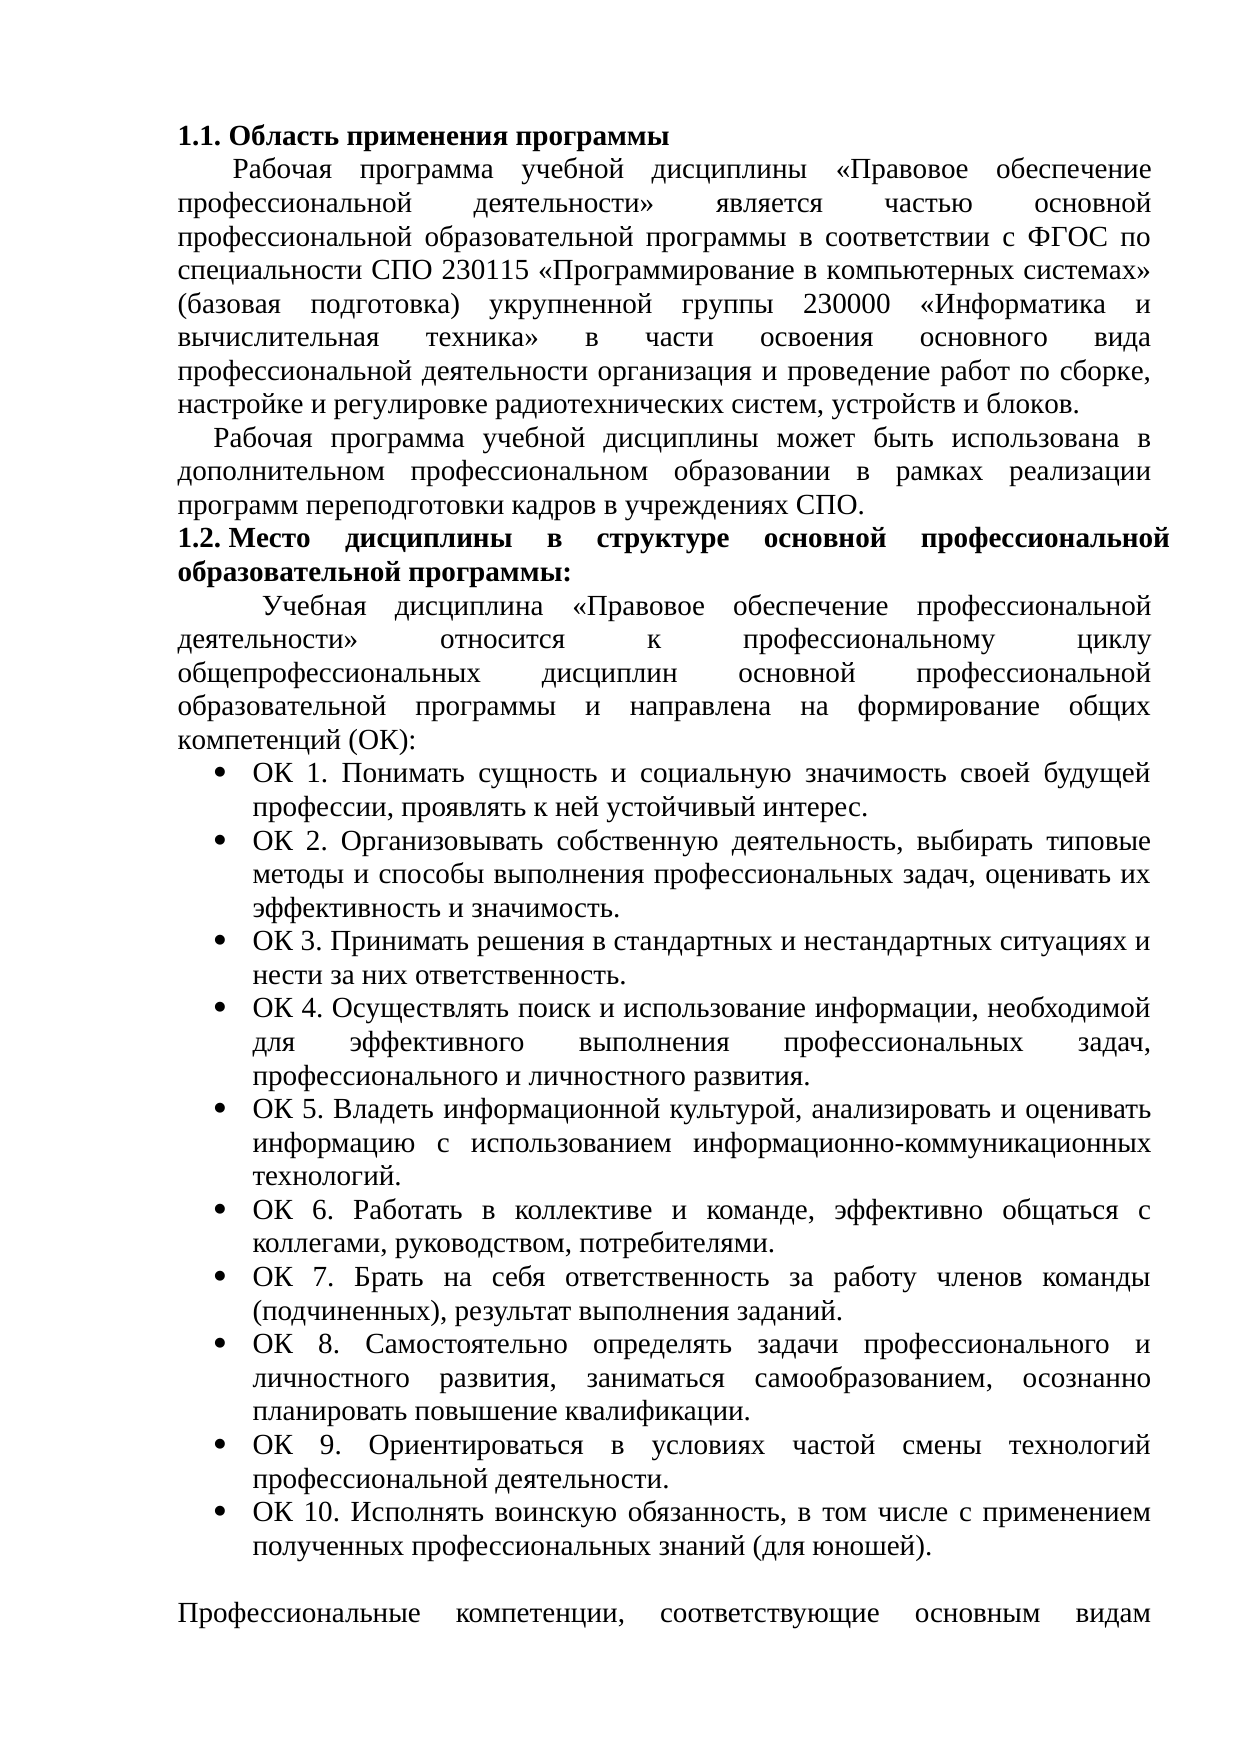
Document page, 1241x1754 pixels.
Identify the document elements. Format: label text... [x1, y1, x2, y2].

list ОК 1. Понимать сущность и социальную значимость своей будущей профессии, проявлять к ней устойчивый интерес. [215, 755, 1152, 823]
list ОК 8. Самостоятельно определять задачи профессионального и личностного развития, заниматься самообразованием, осознанно планировать повышение квалификации. [215, 1326, 1152, 1427]
list ОК 2. Организовывать собственную деятельность, выбирать типовые методы и способы выполнения профессиональных задач, оценивать их эффективность и значимость. [215, 823, 1152, 923]
list ОК 9. Ориентироваться в условиях частой смены технологий профессиональной деятельности. [215, 1427, 1152, 1494]
text 1.2. Место дисциплины в структуре основной профессиональной образовательной программы: [177, 521, 1171, 588]
list ОК 3. Принимать решения в стандартных и нестандартных ситуациях и нести за них ответственность. [215, 923, 1152, 991]
text 1.1. Область применения программы [177, 118, 1152, 152]
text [177, 1595, 1152, 1628]
list ОК 4. Осуществлять поиск и использование информации, необходимой для эффективного выполнения профессиональных задач, профессионального и личностного развития. [215, 991, 1152, 1091]
list ОК 6. Работать в коллективе и команде, эффективно общаться с коллегами, руководством, потребителями. [215, 1192, 1152, 1259]
list ОК 10. Исполнять воинскую обязанность, в том числе с применением полученных профессиональных знаний (для юношей). [215, 1494, 1152, 1561]
text Рабочая программа учебной дисциплины «Правовое обеспечение профессиональной деятельности» является частью основной профессиональной образовательной программы в соответствии с ФГОС по специальности СПО 230115 «Программирование в компьютерных системах» (базовая подготовка) укрупненной группы 230000 «Информатика и вычислительная техника» в части освоения основного вида профессиональной деятельности организация и проведение работ по сборке, настройке и регулировке радиотехнических систем, устройств и блоков. [177, 152, 1152, 420]
text Учебная дисциплина «Правовое обеспечение профессиональной деятельности» относится к профессиональному циклу общепрофессиональных дисциплин основной профессиональной образовательной программы и направлена на формирование общих компетенций (ОК): [177, 588, 1152, 755]
text Рабочая программа учебной дисциплины может быть использована в дополнительном профессиональном образовании в рамках реализации программ переподготовки кадров в учреждениях СПО. [177, 420, 1152, 521]
list ОК 7. Брать на себя ответственность за работу членов команды (подчиненных), результат выполнения заданий. [215, 1259, 1152, 1326]
list ОК 5. Владеть информационной культурой, анализировать и оценивать информацию с использованием информационно-коммуникационных технологий. [215, 1091, 1152, 1192]
